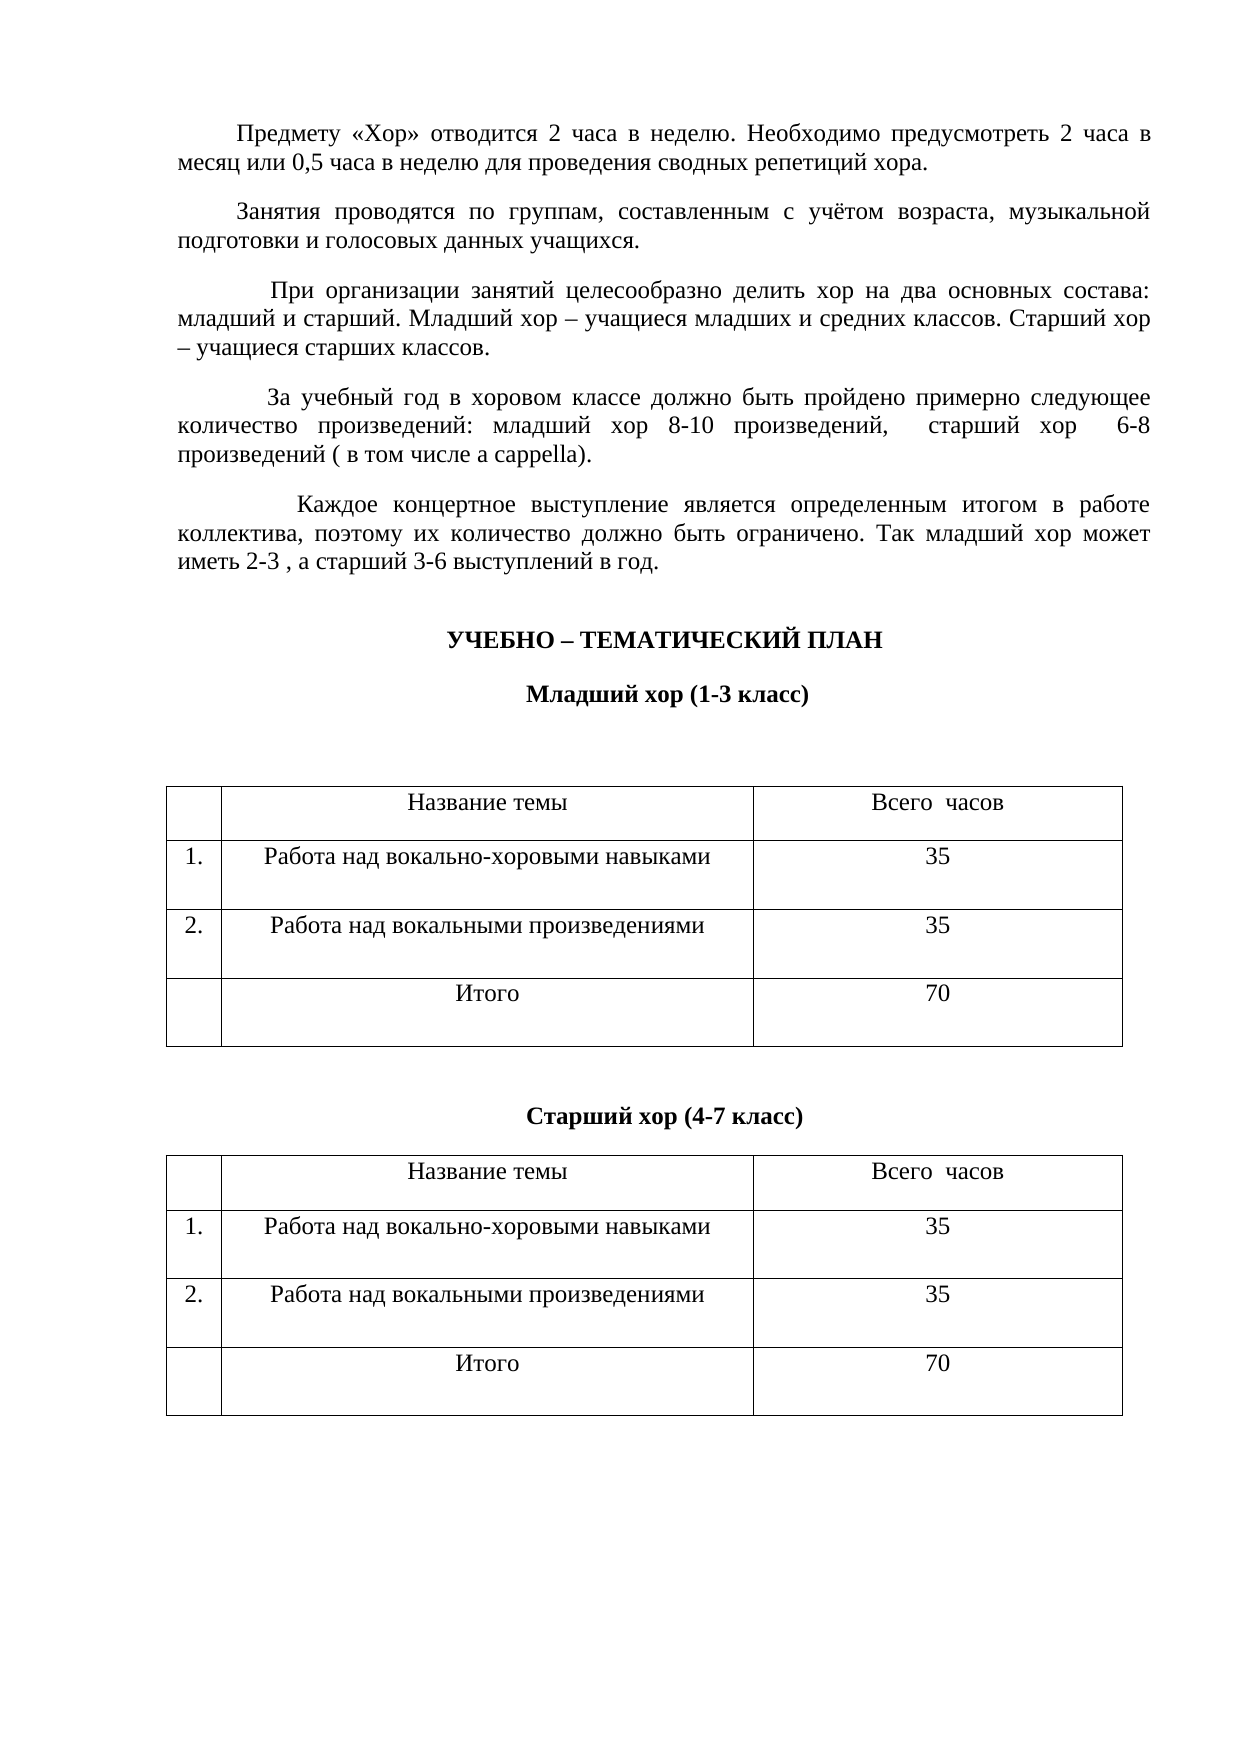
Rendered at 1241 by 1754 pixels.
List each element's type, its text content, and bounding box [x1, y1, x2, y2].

table_header [167, 787, 221, 840]
table_cell Итого [222, 979, 753, 1046]
table_cell 70 [754, 1348, 1122, 1415]
text УЧЕБНО – ТЕМАТИЧЕСКИЙ ПЛАН [177, 625, 1152, 653]
text Предмету «Хор» отводится 2 часа в неделю. Необходимо предусмотреть 2 часа в месяц или 0,5 часа в неделю для проведения сводных репетиций хора. [177, 118, 1152, 176]
table_cell 1. [167, 841, 221, 909]
table_cell 2. [167, 1279, 221, 1347]
text За учебный год в хоровом классе должно быть пройдено примерно следующее количество произведений: младший хор 8-10 произведений, старший хор 6-8 произведений ( в том числе a cappella). [177, 382, 1152, 468]
text При организации занятий целесообразно делить хор на два основных состава: младший и старший. Младший хор – учащиеся младших и средних классов. Старший хор – учащиеся старших классов. [177, 275, 1152, 361]
table_cell 2. [167, 910, 221, 977]
table_cell Работа над вокально-хоровыми навыками [222, 1211, 753, 1278]
table_cell [167, 1348, 221, 1415]
table_cell 35 [754, 841, 1122, 909]
text Занятия проводятся по группам, составленным с учётом возраста, музыкальной подготовки и голосовых данных учащихся. [177, 196, 1152, 254]
table_header Всего часов [754, 1156, 1122, 1210]
table_cell Работа над вокально-хоровыми навыками [222, 841, 753, 909]
table_cell 35 [754, 1279, 1122, 1347]
table_cell 70 [754, 979, 1122, 1046]
table_cell 35 [754, 910, 1122, 977]
table_cell Итого [222, 1348, 753, 1415]
text Старший хор (4-7 класс) [177, 1101, 1152, 1130]
table_header Всего часов [754, 787, 1122, 840]
text Каждое концертное выступление является определенным итогом в работе коллектива, поэтому их количество должно быть ограничено. Так младший хор может иметь 2-3 , а старший 3-6 выступлений в год. [177, 489, 1152, 575]
table_cell [167, 979, 221, 1046]
table_header [167, 1156, 221, 1210]
table_cell Работа над вокальными произведениями [222, 1279, 753, 1347]
table_cell Работа над вокальными произведениями [222, 910, 753, 977]
table_cell 1. [167, 1211, 221, 1278]
table_header Название темы [222, 787, 753, 840]
table_header Название темы [222, 1156, 753, 1210]
text Младший хор (1-3 класс) [177, 679, 1152, 707]
table_cell 35 [754, 1211, 1122, 1278]
